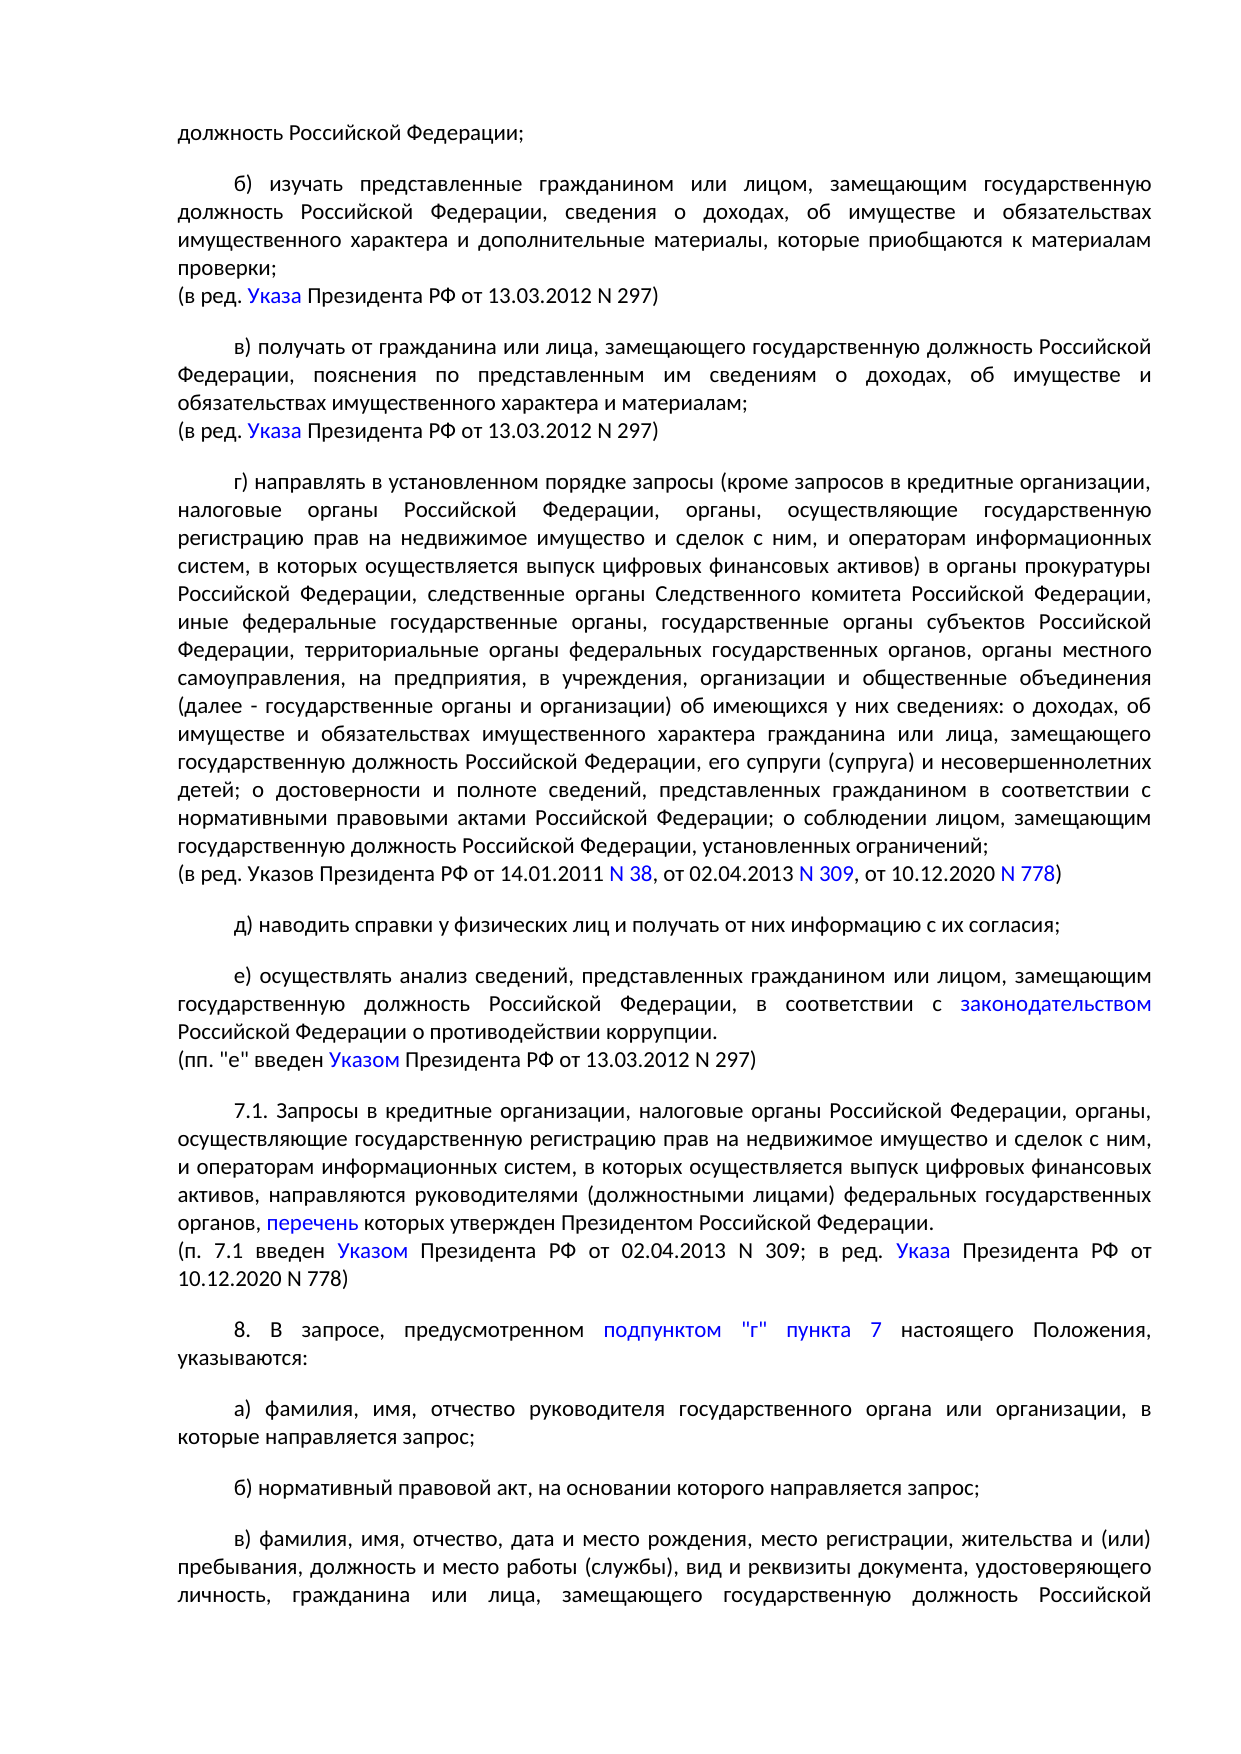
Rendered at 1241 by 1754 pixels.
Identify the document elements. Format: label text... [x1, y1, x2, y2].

text б) изучать представленные гражданином или лицом, замещающим государственную должность Российской Федерации, сведения о доходах, об имуществе и обязательствах имущественного характера и дополнительные материалы, которые приобщаются к материалам проверки; [177, 169, 1152, 281]
text (пп. "е" введен Указом Президента РФ от 13.03.2012 N 297) [177, 1045, 1152, 1073]
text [177, 1524, 1152, 1608]
text г) направлять в установленном порядке запросы (кроме запросов в кредитные организации, налоговые органы Российской Федерации, органы, осуществляющие государственную регистрацию прав на недвижимое имущество и сделок с ним, и операторам информационных систем, в которых осуществляется выпуск цифровых финансовых активов) в органы прокуратуры Российской Федерации, следственные органы Следственного комитета Российской Федерации, иные федеральные государственные органы, государственные органы субъектов Российской Федерации, территориальные органы федеральных государственных органов, органы местного самоуправления, на предприятия, в учреждения, организации и общественные объединения (далее - государственные органы и организации) об имеющихся у них сведениях: о доходах, об имуществе и обязательствах имущественного характера гражданина или лица, замещающего государственную должность Российской Федерации, его супруги (супруга) и несовершеннолетних детей; о достоверности и полноте сведений, представленных гражданином в соответствии с нормативными правовыми актами Российской Федерации; о соблюдении лицом, замещающим государственную должность Российской Федерации, установленных ограничений; [177, 467, 1152, 859]
text а) фамилия, имя, отчество руководителя государственного органа или организации, в которые направляется запрос; [177, 1394, 1152, 1450]
text 8. В запросе, предусмотренном подпунктом "г" пункта 7 настоящего Положения, указываются: [177, 1315, 1152, 1371]
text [177, 118, 1152, 146]
text д) наводить справки у физических лиц и получать от них информацию с их согласия; [177, 910, 1152, 938]
text (в ред. Указов Президента РФ от 14.01.2011 N 38, от 02.04.2013 N 309, от 10.12.2020 N 778) [177, 859, 1152, 887]
text (в ред. Указа Президента РФ от 13.03.2012 N 297) [177, 416, 1152, 444]
text е) осуществлять анализ сведений, представленных гражданином или лицом, замещающим государственную должность Российской Федерации, в соответствии с законодательством Российской Федерации о противодействии коррупции. [177, 961, 1152, 1045]
text в) получать от гражданина или лица, замещающего государственную должность Российской Федерации, пояснения по представленным им сведениям о доходах, об имуществе и обязательствах имущественного характера и материалам; [177, 332, 1152, 416]
text 7.1. Запросы в кредитные организации, налоговые органы Российской Федерации, органы, осуществляющие государственную регистрацию прав на недвижимое имущество и сделок с ним, и операторам информационных систем, в которых осуществляется выпуск цифровых финансовых активов, направляются руководителями (должностными лицами) федеральных государственных органов, перечень которых утвержден Президентом Российской Федерации. [177, 1096, 1152, 1236]
text (в ред. Указа Президента РФ от 13.03.2012 N 297) [177, 281, 1152, 309]
text б) нормативный правовой акт, на основании которого направляется запрос; [177, 1473, 1152, 1501]
text (п. 7.1 введен Указом Президента РФ от 02.04.2013 N 309; в ред. Указа Президента РФ от 10.12.2020 N 778) [177, 1236, 1152, 1292]
